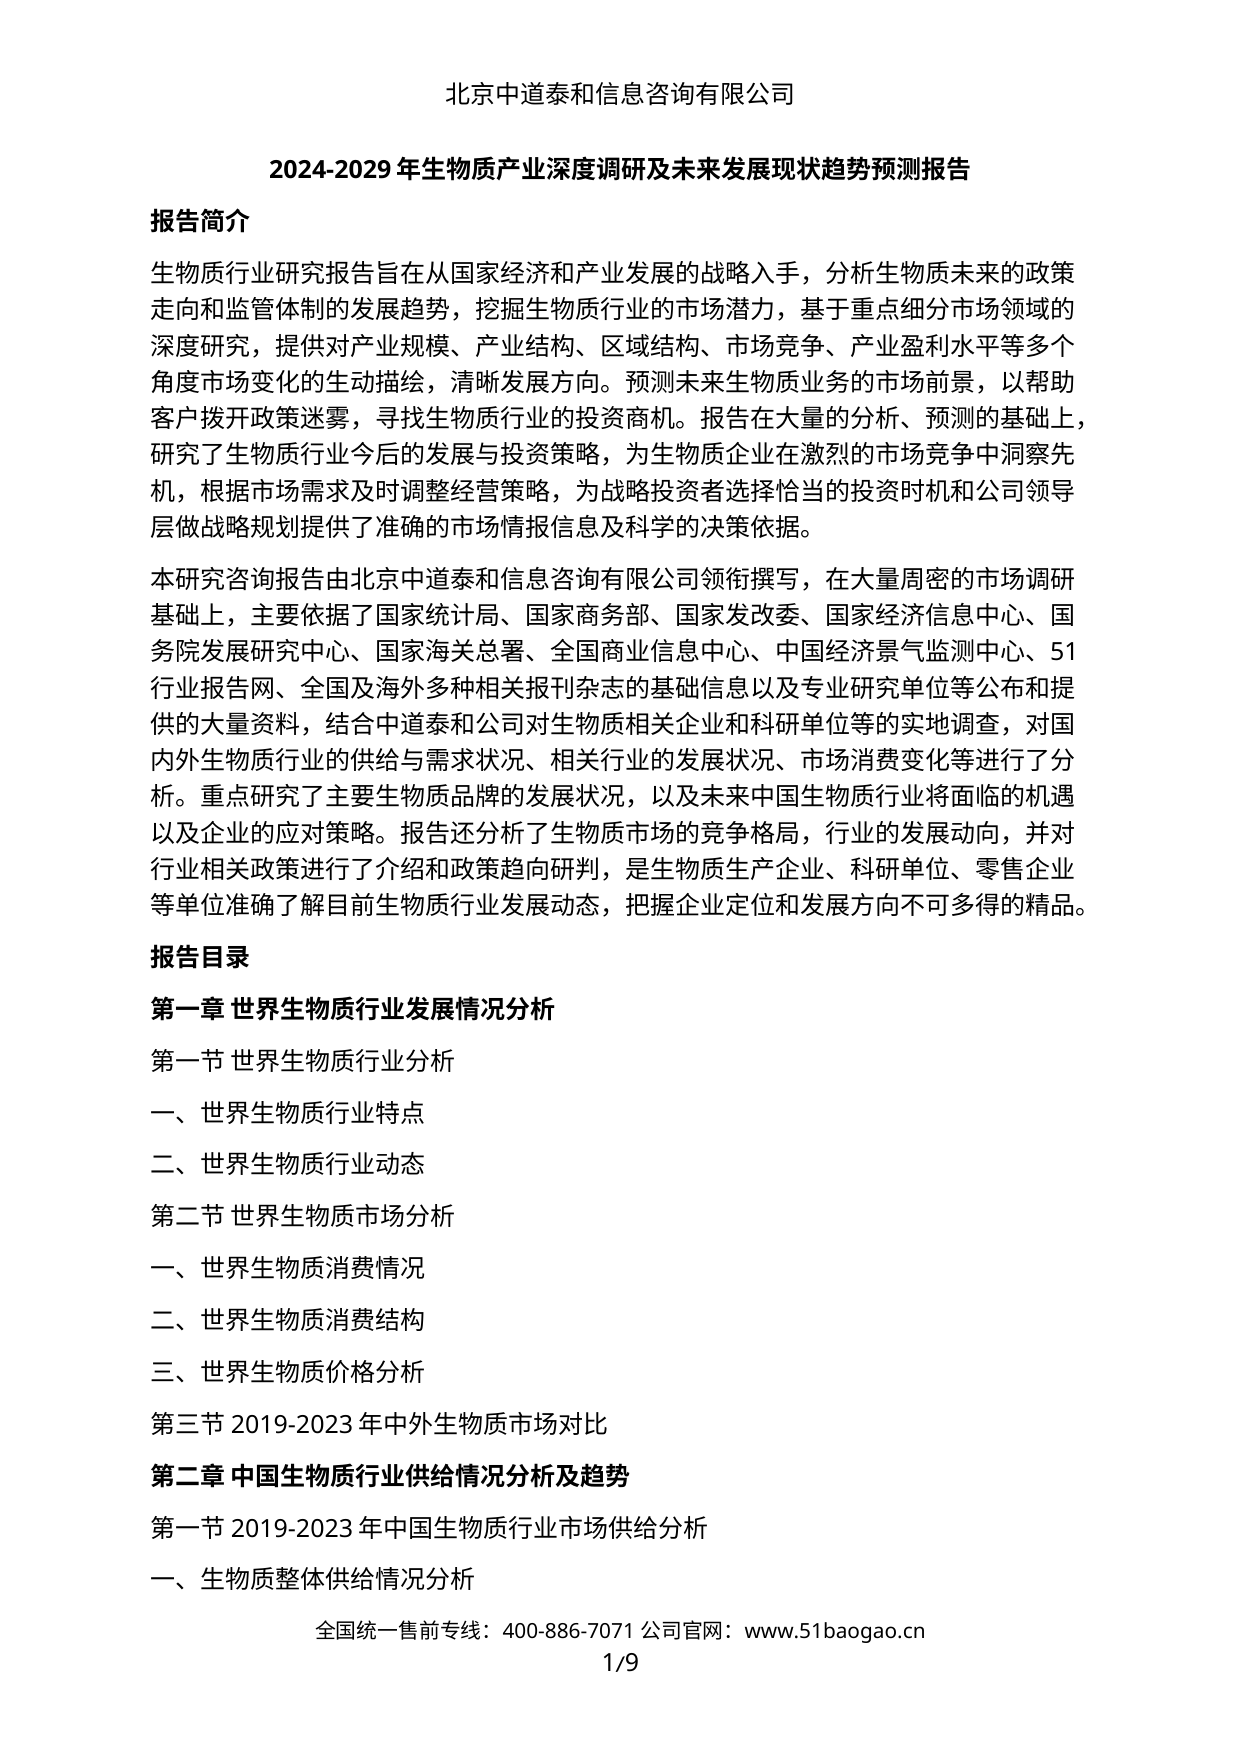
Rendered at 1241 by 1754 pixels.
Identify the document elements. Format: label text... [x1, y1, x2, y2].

text 本研究咨询报告由北京中道泰和信息咨询有限公司领衔撰写，在大量周密的市场调研基础上，主要依据了国家统计局、国家商务部、国家发改委、国家经济信息中心、国务院发展研究中心、国家海关总署、全国商业信息中心、中国经济景气监测中心、51行业报告网、全国及海外多种相关报刊杂志的基础信息以及专业研究单位等公布和提供的大量资料，结合中道泰和公司对生物质相关企业和科研单位等的实地调查，对国内外生物质行业的供给与需求状况、相关行业的发展状况、市场消费变化等进行了分析。重点研究了主要生物质品牌的发展状况，以及未来中国生物质行业将面临的机遇以及企业的应对策略。报告还分析了生物质市场的竞争格局，行业的发展动向，并对行业相关政策进行了介绍和政策趋向研判，是生物质生产企业、科研单位、零售企业等单位准确了解目前生物质行业发展动态，把握企业定位和发展方向不可多得的精品。 [150, 559, 1090, 922]
text 第一节 世界生物质行业分析 [150, 1041, 1090, 1077]
text 报告简介 [150, 202, 1090, 238]
text 第二章 中国生物质行业供给情况分析及趋势 [150, 1456, 1090, 1492]
text 一、世界生物质行业特点 [150, 1093, 1090, 1129]
text 生物质行业研究报告旨在从国家经济和产业发展的战略入手，分析生物质未来的政策走向和监管体制的发展趋势，挖掘生物质行业的市场潜力，基于重点细分市场领域的深度研究，提供对产业规模、产业结构、区域结构、市场竞争、产业盈利水平等多个角度市场变化的生动描绘，清晰发展方向。预测未来生物质业务的市场前景，以帮助客户拨开政策迷雾，寻找生物质行业的投资商机。报告在大量的分析、预测的基础上，研究了生物质行业今后的发展与投资策略，为生物质企业在激烈的市场竞争中洞察先机，根据市场需求及时调整经营策略，为战略投资者选择恰当的投资时机和公司领导层做战略规划提供了准确的市场情报信息及科学的决策依据。 [150, 254, 1090, 544]
text 二、世界生物质消费结构 [150, 1301, 1090, 1337]
text 三、世界生物质价格分析 [150, 1352, 1090, 1389]
text 报告目录 [150, 937, 1090, 974]
text 第一章 世界生物质行业发展情况分析 [150, 989, 1090, 1026]
text 2024-2029年生物质产业深度调研及未来发展现状趋势预测报告 [150, 150, 1090, 186]
text 第一节 2019-2023年中国生物质行业市场供给分析 [150, 1508, 1090, 1544]
text 第三节 2019-2023年中外生物质市场对比 [150, 1404, 1090, 1441]
text 第二节 世界生物质市场分析 [150, 1197, 1090, 1233]
text 一、世界生物质消费情况 [150, 1249, 1090, 1285]
text 二、世界生物质行业动态 [150, 1145, 1090, 1181]
text 一、生物质整体供给情况分析 [150, 1560, 1090, 1596]
